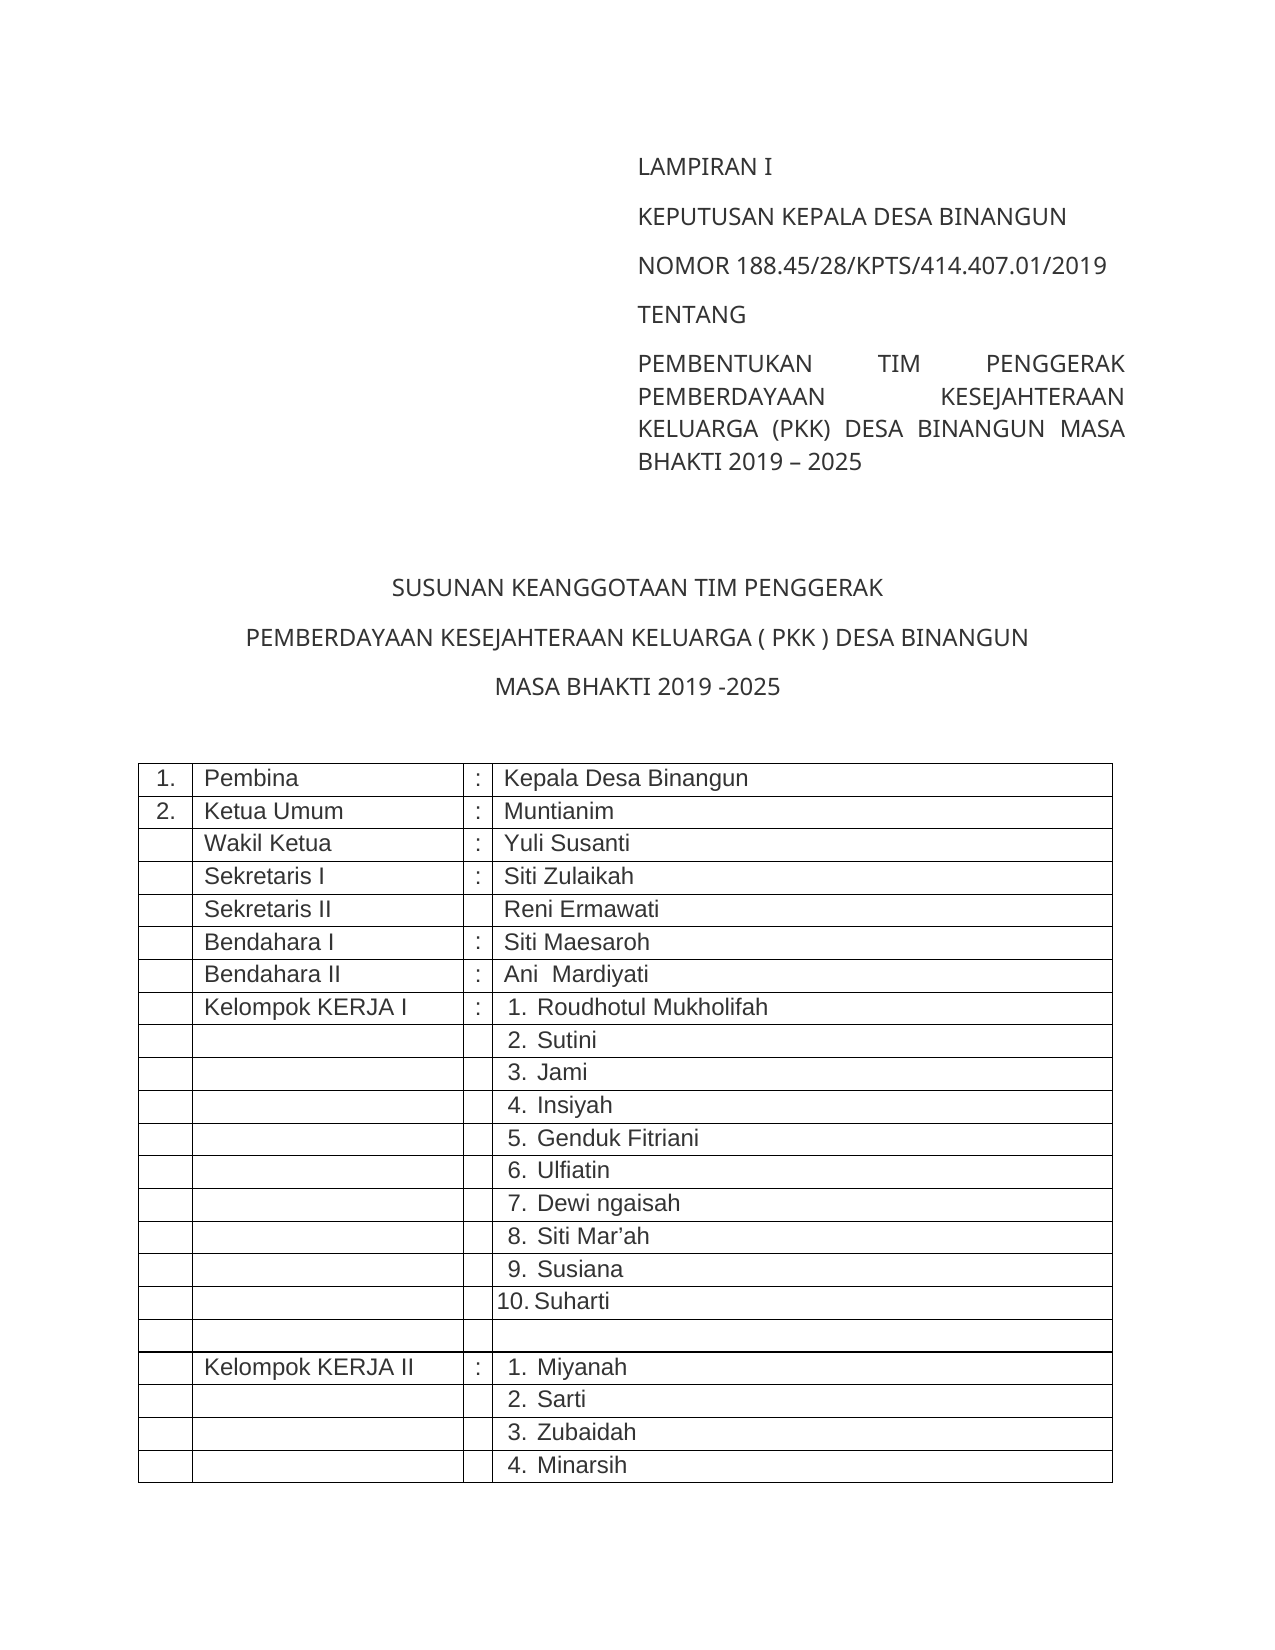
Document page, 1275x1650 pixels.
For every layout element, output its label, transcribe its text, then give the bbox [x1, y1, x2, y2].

table_cell Suharti [493, 1287, 1112, 1319]
table_cell [139, 1058, 192, 1090]
table_cell [193, 1222, 463, 1253]
table_cell Zubaidah [493, 1418, 1112, 1449]
table_header : [464, 764, 492, 796]
table_cell [139, 1189, 192, 1221]
table_cell [193, 1254, 463, 1286]
table_cell 2. [139, 797, 192, 828]
text PEMBERDAYAAN KESEJAHTERAAN KELUARGA ( PKK ) DESA BINANGUN [150, 620, 1125, 653]
table_cell [464, 1418, 492, 1449]
table_cell [139, 960, 192, 992]
table_cell Ketua Umum [193, 797, 463, 828]
table_cell [464, 1320, 492, 1351]
table_cell : [464, 829, 492, 861]
table_cell Wakil Ketua [193, 829, 463, 861]
table_cell [139, 1222, 192, 1253]
table_cell : [464, 797, 492, 828]
table_cell : [464, 1353, 492, 1384]
table_cell [464, 1156, 492, 1188]
table_cell Siti Maesaroh [493, 927, 1112, 959]
table_cell [193, 1385, 463, 1417]
table_cell [464, 1254, 492, 1286]
table_cell [139, 1451, 192, 1482]
table_cell [493, 1320, 1112, 1351]
table_cell [193, 1156, 463, 1188]
table_cell Sekretaris I [193, 862, 463, 893]
table_cell [139, 895, 192, 926]
table_cell [464, 1287, 492, 1319]
table_cell [464, 1124, 492, 1155]
table_cell [193, 1418, 463, 1449]
table_cell [193, 1091, 463, 1122]
text MASA BHAKTI 2019 -2025 [150, 669, 1125, 702]
table_cell [139, 1091, 192, 1122]
table_cell [464, 1451, 492, 1482]
table_cell Sekretaris II [193, 895, 463, 926]
table_cell [193, 1451, 463, 1482]
table_cell [193, 1124, 463, 1155]
table_cell [139, 1025, 192, 1057]
table_cell [464, 1385, 492, 1417]
table_cell Genduk Fitriani [493, 1124, 1112, 1155]
table_cell Roudhotul Mukholifah [493, 993, 1112, 1024]
table_cell Bendahara II [193, 960, 463, 992]
table_cell [464, 1058, 492, 1090]
table_cell [464, 1091, 492, 1122]
table_cell [139, 993, 192, 1024]
table_cell [139, 1418, 192, 1449]
table_cell Bendahara I [193, 927, 463, 959]
text NOMOR 188.45/28/KPTS/414.407.01/2019 [637, 248, 1125, 281]
table_header Pembina [193, 764, 463, 796]
table_cell [139, 1124, 192, 1155]
table_cell : [464, 993, 492, 1024]
table_cell Siti Zulaikah [493, 862, 1112, 893]
text PEMBENTUKAN TIM PENGGERAK PEMBERDAYAAN KESEJAHTERAAN KELUARGA (PKK) DESA BINANGUN MASA BHAKTI 2019 – 2025 [637, 347, 1125, 477]
table_cell [464, 1189, 492, 1221]
table_cell Reni Ermawati [493, 895, 1112, 926]
table_cell Siti Mar’ah [493, 1222, 1112, 1253]
text KEPUTUSAN KEPALA DESA BINANGUN [637, 199, 1125, 232]
table_cell [139, 1156, 192, 1188]
table_cell [139, 1254, 192, 1286]
table_cell [193, 1287, 463, 1319]
table_cell [139, 829, 192, 861]
table_cell Kelompok KERJA I [193, 993, 463, 1024]
table_cell [464, 895, 492, 926]
table_cell Miyanah [493, 1353, 1112, 1384]
table_cell Kelompok KERJA II [193, 1353, 463, 1384]
table_cell : [464, 927, 492, 959]
table_cell Sutini [493, 1025, 1112, 1057]
table_cell [139, 1320, 192, 1351]
table_cell [193, 1025, 463, 1057]
table_cell [193, 1189, 463, 1221]
table_cell Yuli Susanti [493, 829, 1112, 861]
table_header Kepala Desa Binangun [493, 764, 1112, 796]
table_cell Ulfiatin [493, 1156, 1112, 1188]
table_cell Minarsih [493, 1451, 1112, 1482]
table_cell [193, 1320, 463, 1351]
table_cell Jami [493, 1058, 1112, 1090]
table_cell Muntianim [493, 797, 1112, 828]
table_cell : [464, 862, 492, 893]
table_cell [464, 1222, 492, 1253]
table_cell [193, 1058, 463, 1090]
table_cell [139, 1353, 192, 1384]
table_cell [464, 1025, 492, 1057]
table_cell : [464, 960, 492, 992]
table_cell [139, 1385, 192, 1417]
table_cell [139, 927, 192, 959]
table_cell [139, 1287, 192, 1319]
table_header 1. [139, 764, 192, 796]
table_cell Susiana [493, 1254, 1112, 1286]
table_cell Dewi ngaisah [493, 1189, 1112, 1221]
table_cell Ani Mardiyati [493, 960, 1112, 992]
text LAMPIRAN I [637, 150, 1125, 183]
text TENTANG [637, 298, 1125, 330]
table_cell Insiyah [493, 1091, 1112, 1122]
text SUSUNAN KEANGGOTAAN TIM PENGGERAK [150, 571, 1125, 604]
table_cell Sarti [493, 1385, 1112, 1417]
table_cell [139, 862, 192, 893]
